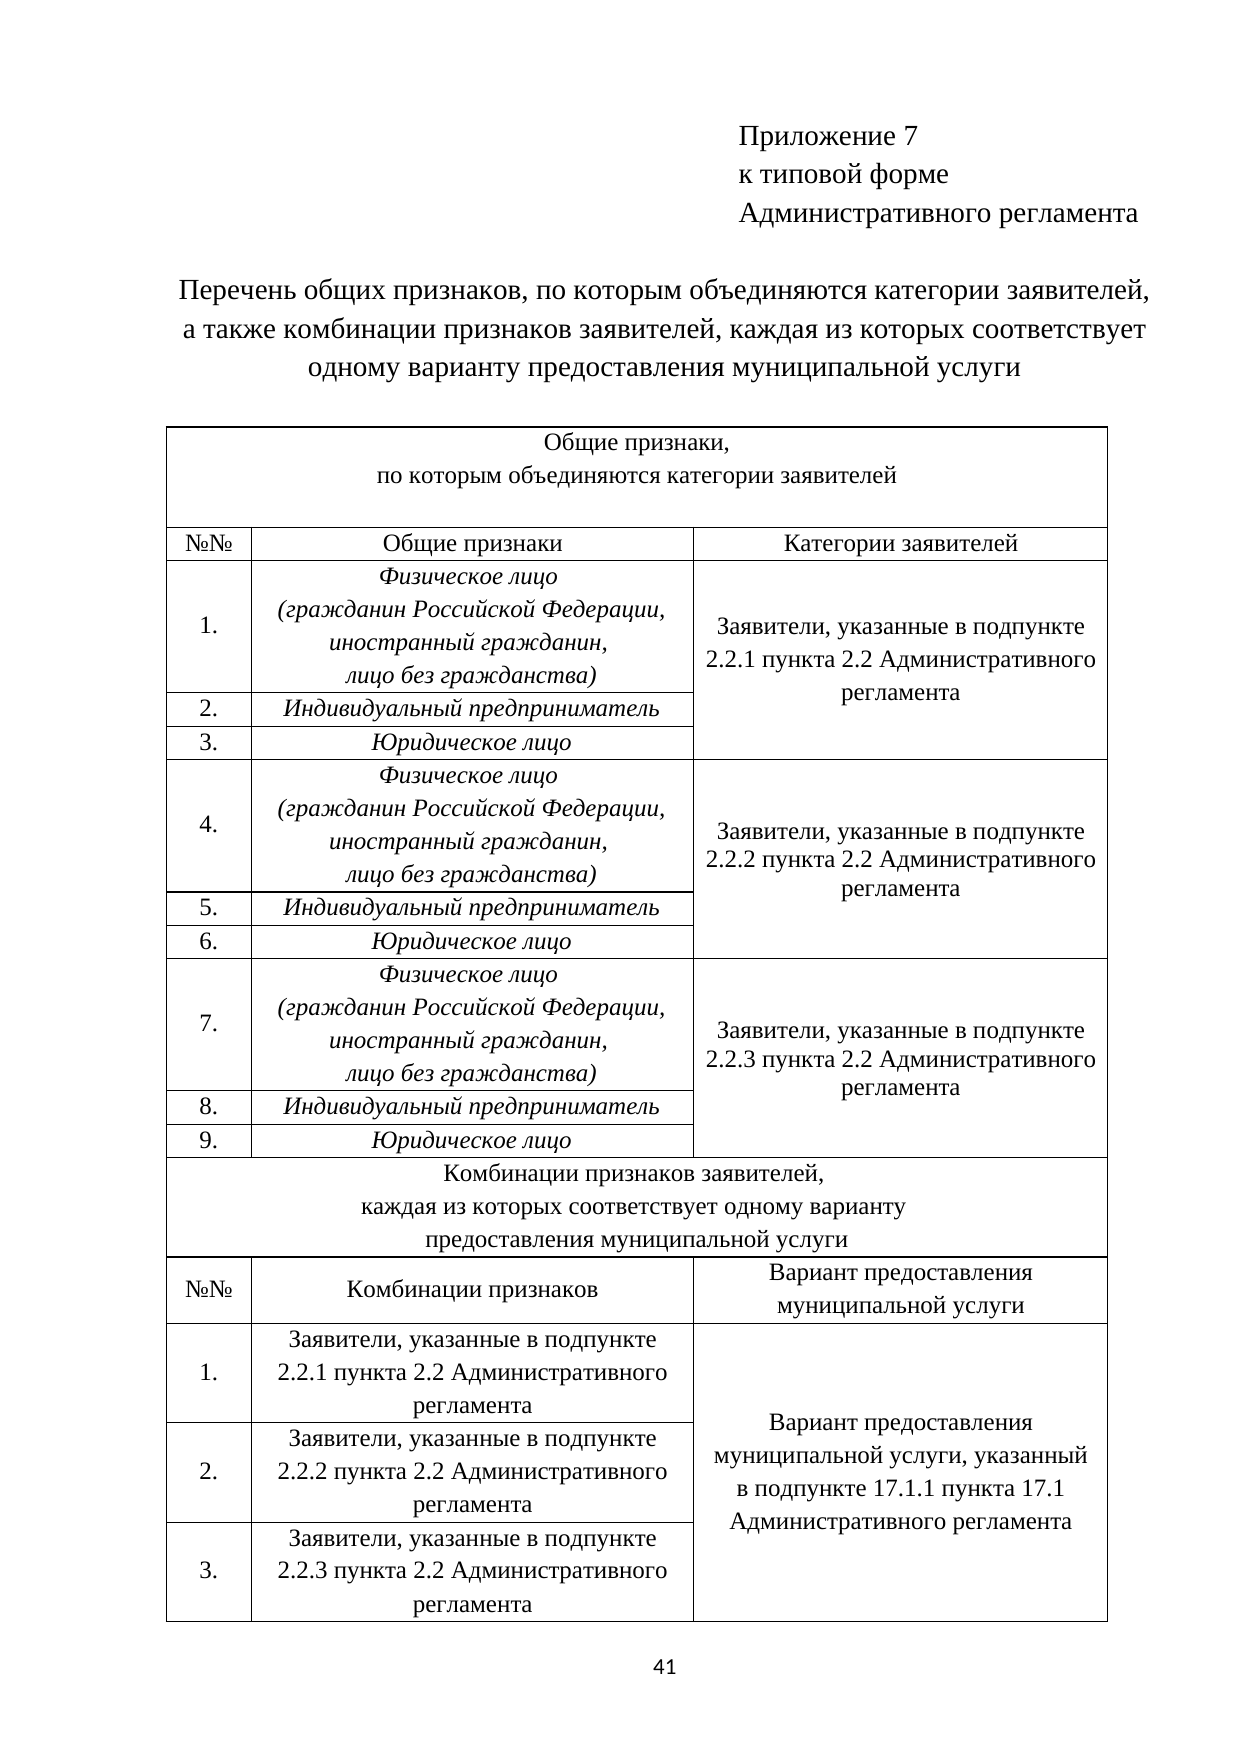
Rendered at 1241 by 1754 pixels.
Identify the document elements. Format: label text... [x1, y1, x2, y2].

table_cell Юридическое лицо [252, 727, 693, 759]
table_cell 1. [167, 561, 251, 692]
table_cell Заявители, указанные в подпункте 2.2.1 пункта 2.2 Административного регламента [252, 1324, 693, 1422]
table_cell Заявители, указанные в подпункте 2.2.3 пункта 2.2 Административного регламента [252, 1523, 693, 1621]
table_cell Физическое лицо (гражданин Российской Федерации, иностранный гражданин, лицо без гражданства) [252, 959, 693, 1090]
table_cell 4. [167, 760, 251, 891]
text Приложение 7 [177, 118, 1152, 152]
table_cell Юридическое лицо [252, 926, 693, 958]
table_cell Индивидуальный предприниматель [252, 693, 693, 726]
table_cell Комбинации признаков [252, 1258, 693, 1323]
table_cell Физическое лицо (гражданин Российской Федерации, иностранный гражданин, лицо без гражданства) [252, 760, 693, 891]
table_cell Общие признаки [252, 528, 693, 560]
table_cell 2. [167, 693, 251, 726]
table_cell 8. [167, 1091, 251, 1124]
table_cell Вариант предоставления муниципальной услуги, указанный в подпункте 17.1.1 пункта 17.1 Административного регламента [694, 1324, 1107, 1621]
table_header Общие признаки, по которым объединяются категории заявителей [167, 428, 1107, 527]
table_cell 9. [167, 1125, 251, 1157]
table_cell Комбинации признаков заявителей, каждая из которых соответствует одному варианту предоставления муниципальной услуги [167, 1158, 1107, 1256]
table_cell 3. [167, 1523, 251, 1621]
table_cell №№ [167, 1258, 251, 1323]
table_cell 1. [167, 1324, 251, 1422]
table_cell Вариант предоставления муниципальной услуги [694, 1258, 1107, 1323]
table_cell 2. [167, 1423, 251, 1522]
table_cell 3. [167, 727, 251, 759]
table_cell Заявители, указанные в подпункте 2.2.2 пункта 2.2 Административного регламента [252, 1423, 693, 1522]
text Перечень общих признаков, по которым объединяются категории заявителей, а также комбинации признаков заявителей, каждая из которых соответствует одному варианту предоставления муниципальной услуги [177, 272, 1152, 383]
text к типовой форме [177, 157, 1152, 190]
table_cell Индивидуальный предприниматель [252, 1091, 693, 1124]
table_cell №№ [167, 528, 251, 560]
table_cell Физическое лицо (гражданин Российской Федерации, иностранный гражданин, лицо без гражданства) [252, 561, 693, 692]
table_cell Категории заявителей [694, 528, 1107, 560]
text Административного регламента [177, 195, 1152, 229]
table_cell Заявители, указанные в подпункте 2.2.3 пункта 2.2 Административного регламента [694, 959, 1107, 1157]
table_cell Юридическое лицо [252, 1125, 693, 1157]
table_cell 7. [167, 959, 251, 1090]
table_cell Заявители, указанные в подпункте 2.2.2 пункта 2.2 Административного регламента [694, 760, 1107, 958]
table_cell 6. [167, 926, 251, 958]
table_cell 5. [167, 893, 251, 925]
table_cell Заявители, указанные в подпункте 2.2.1 пункта 2.2 Административного регламента [694, 561, 1107, 759]
table_cell Индивидуальный предприниматель [252, 893, 693, 925]
